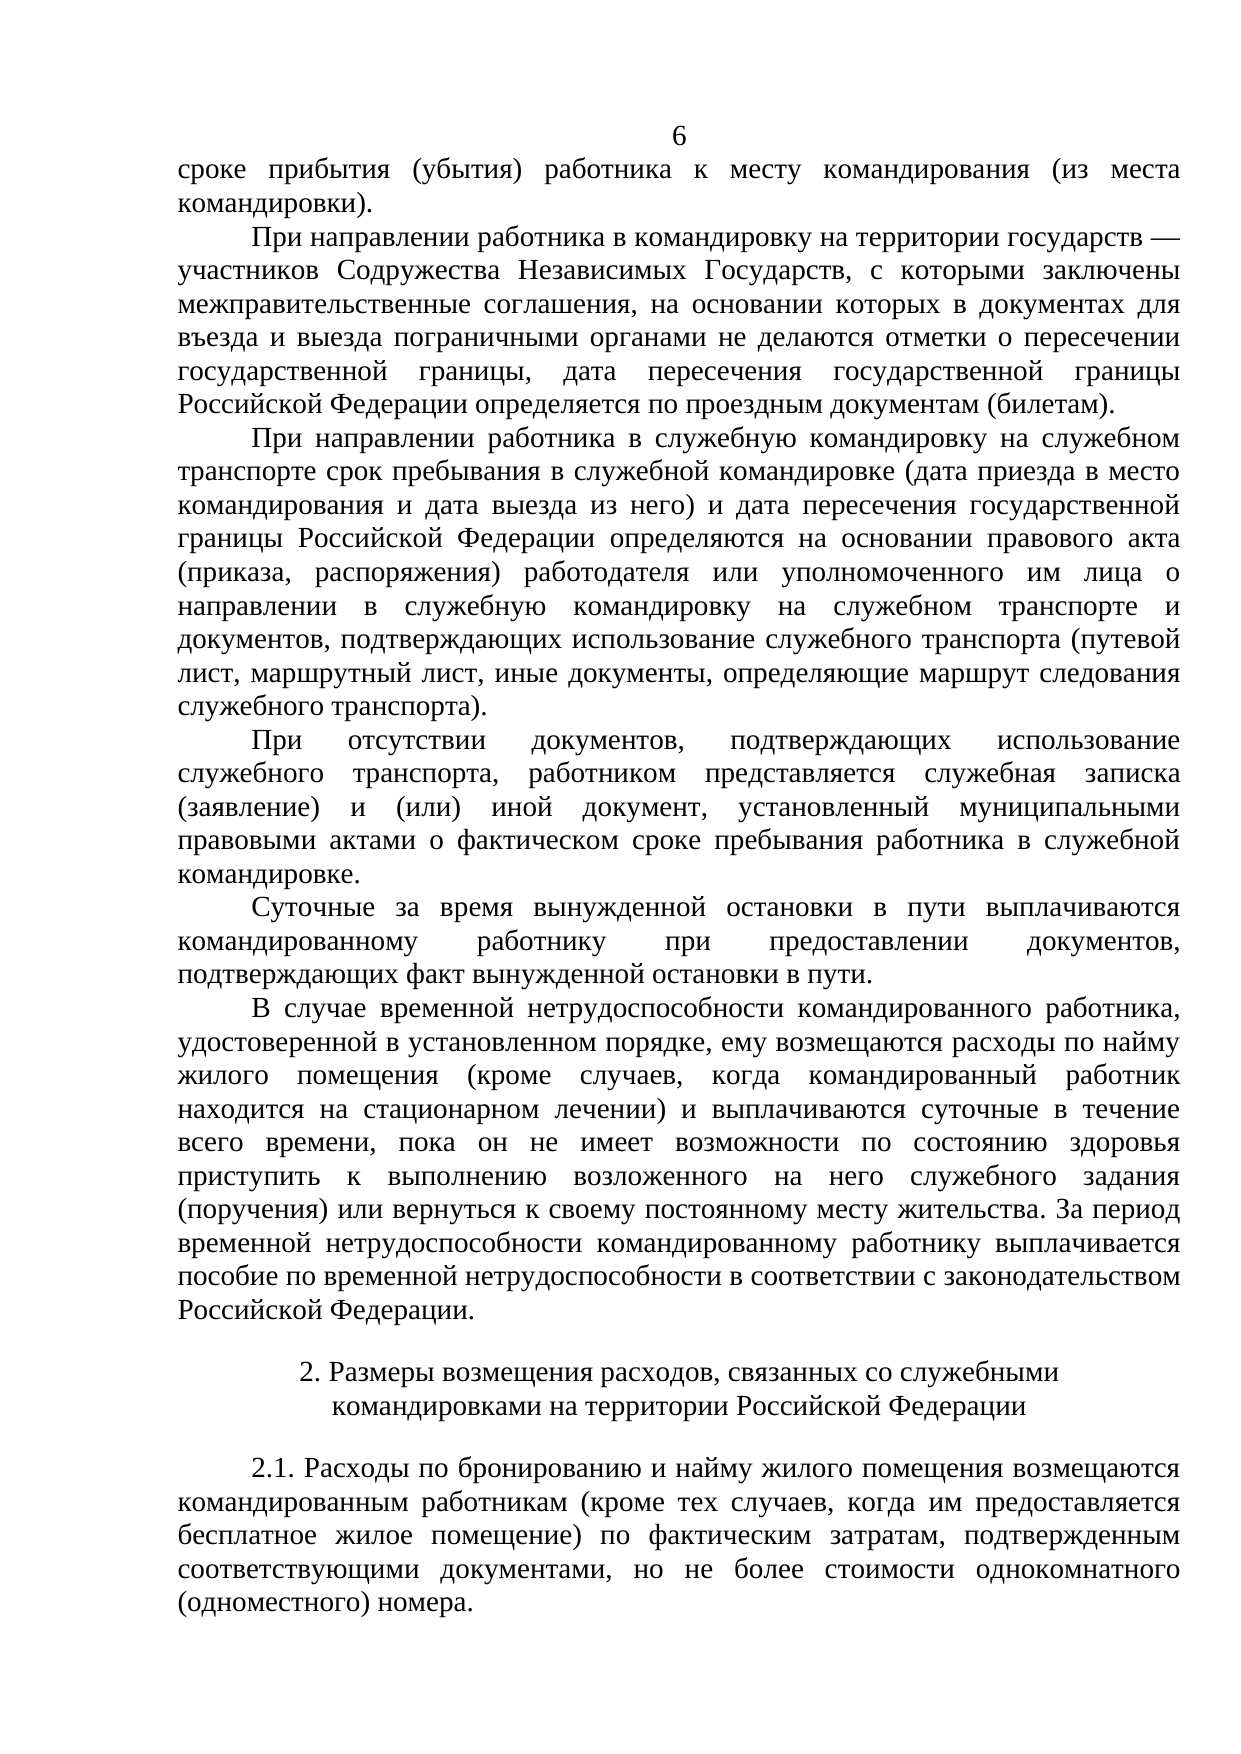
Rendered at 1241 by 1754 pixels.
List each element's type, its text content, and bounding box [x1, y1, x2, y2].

text В случае временной нетрудоспособности командированного работника, удостоверенной в установленном порядке, ему возмещаются расходы по найму жилого помещения (кроме случаев, когда командированный работник находится на стационарном лечении) и выплачиваются суточные в течение всего времени, пока он не имеет возможности по состоянию здоровья приступить к выполнению возложенного на него служебного задания (поручения) или вернуться к своему постоянному месту жительства. За период временной нетрудоспособности командированному работнику выплачивается пособие по временной нетрудоспособности в соответствии с законодательством Российской Федерации. [177, 990, 1181, 1326]
text При направлении работника в командировку на территории государств — участников Содружества Независимых Государств, с которыми заключены межправительственные соглашения, на основании которых в документах для въезда и выезда пограничными органами не делаются отметки о пересечении государственной границы, дата пересечения государственной границы Российской Федерации определяется по проездным документам (билетам). [177, 219, 1181, 420]
text 2. Размеры возмещения расходов, связанных со служебными [177, 1354, 1181, 1388]
text командировками на территории Российской Федерации [177, 1388, 1181, 1421]
text 2.1. Расходы по бронированию и найму жилого помещения возмещаются командированным работникам (кроме тех случаев, когда им предоставляется бесплатное жилое помещение) по фактическим затратам, подтвержденным соответствующими документами, но не более стоимости однокомнатного (одноместного) номера. [177, 1450, 1181, 1618]
text При направлении работника в служебную командировку на служебном транспорте срок пребывания в служебной командировке (дата приезда в место командирования и дата выезда из него) и дата пересечения государственной границы Российской Федерации определяются на основании правового акта (приказа, распоряжения) работодателя или уполномоченного им лица о направлении в служебную командировку на служебном транспорте и документов, подтверждающих использование служебного транспорта (путевой лист, маршрутный лист, иные документы, определяющие маршрут следования служебного транспорта). [177, 420, 1181, 722]
text Суточные за время вынужденной остановки в пути выплачиваются командированному работнику при предоставлении документов, подтверждающих факт вынужденной остановки в пути. [177, 889, 1181, 990]
text При отсутствии документов, подтверждающих использование служебного транспорта, работником представляется служебная записка (заявление) и (или) иной документ, установленный муниципальными правовыми актами о фактическом сроке пребывания работника в служебной командировке. [177, 722, 1181, 889]
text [177, 152, 1181, 219]
